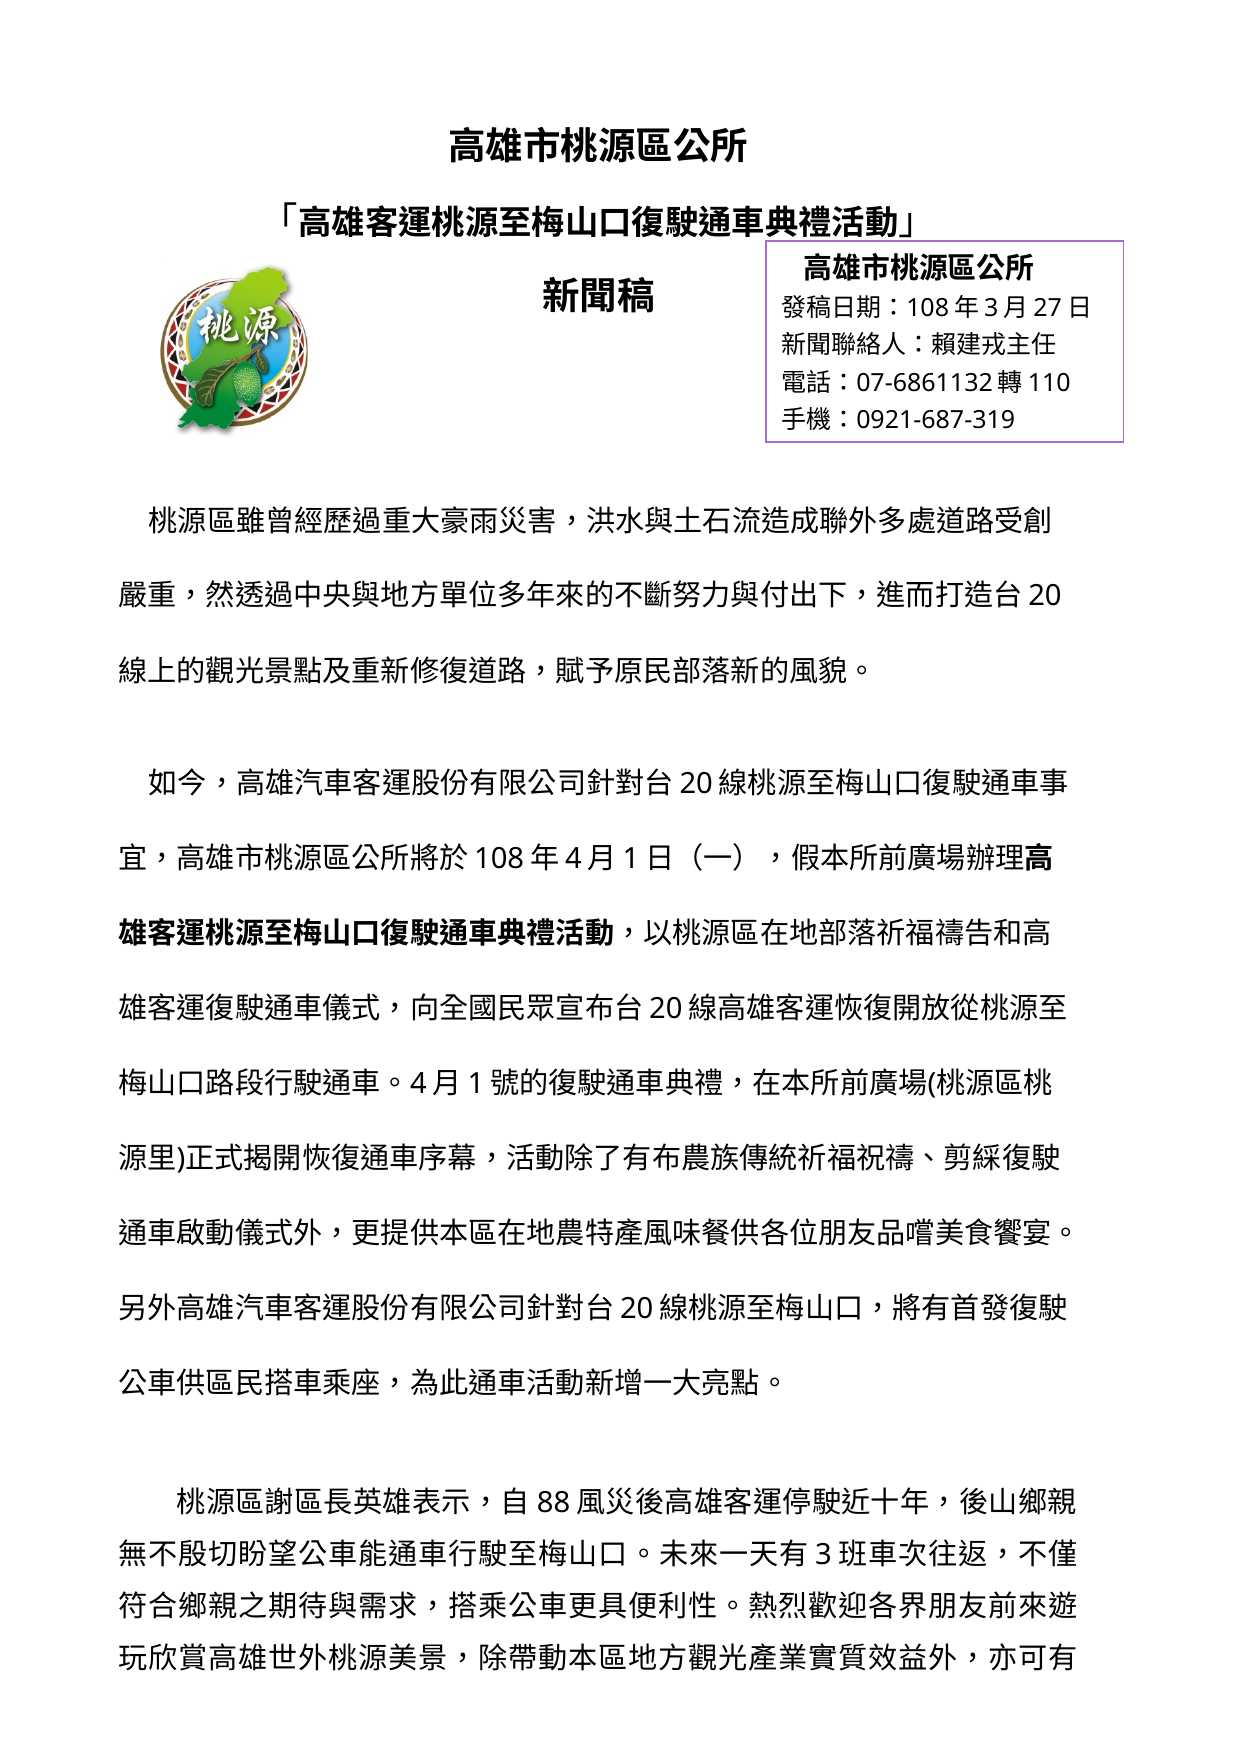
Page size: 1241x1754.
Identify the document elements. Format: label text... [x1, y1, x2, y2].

text 桃源區雖曾經歷過重大豪雨災害，洪水與土石流造成聯外多處道路受創嚴重，然透過中央與地方單位多年來的不斷努力與付出下，進而打造台20線上的觀光景點及重新修復道路，賦予原民部落新的風貌。 [118, 481, 1078, 706]
picture [160, 260, 308, 442]
text 如今，高雄汽車客運股份有限公司針對台20線桃源至梅山口復駛通車事宜，高雄市桃源區公所將於108年4月1日（一），假本所前廣場辦理高雄客運桃源至梅山口復駛通車典禮活動，以桃源區在地部落祈福禱告和高雄客運復駛通車儀式，向全國民眾宣布台20線高雄客運恢復開放從桃源至梅山口路段行駛通車。4月1號的復駛通車典禮，在本所前廣場(桃源區桃源里)正式揭開恢復通車序幕，活動除了有布農族傳統祈福祝禱、剪綵復駛通車啟動儀式外，更提供本區在地農特產風味餐供各位朋友品嚐美食饗宴。另外高雄汽車客運股份有限公司針對台20線桃源至梅山口，將有首發復駛公車供區民搭車乘座，為此通車活動新增一大亮點。 [118, 743, 1078, 1418]
text 「高雄客運桃源至梅山口復駛通車典禮活動」 [118, 181, 1078, 256]
text 高雄市桃源區公所 [118, 106, 1078, 181]
text 新聞稿 [118, 256, 765, 331]
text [118, 1470, 1078, 1679]
